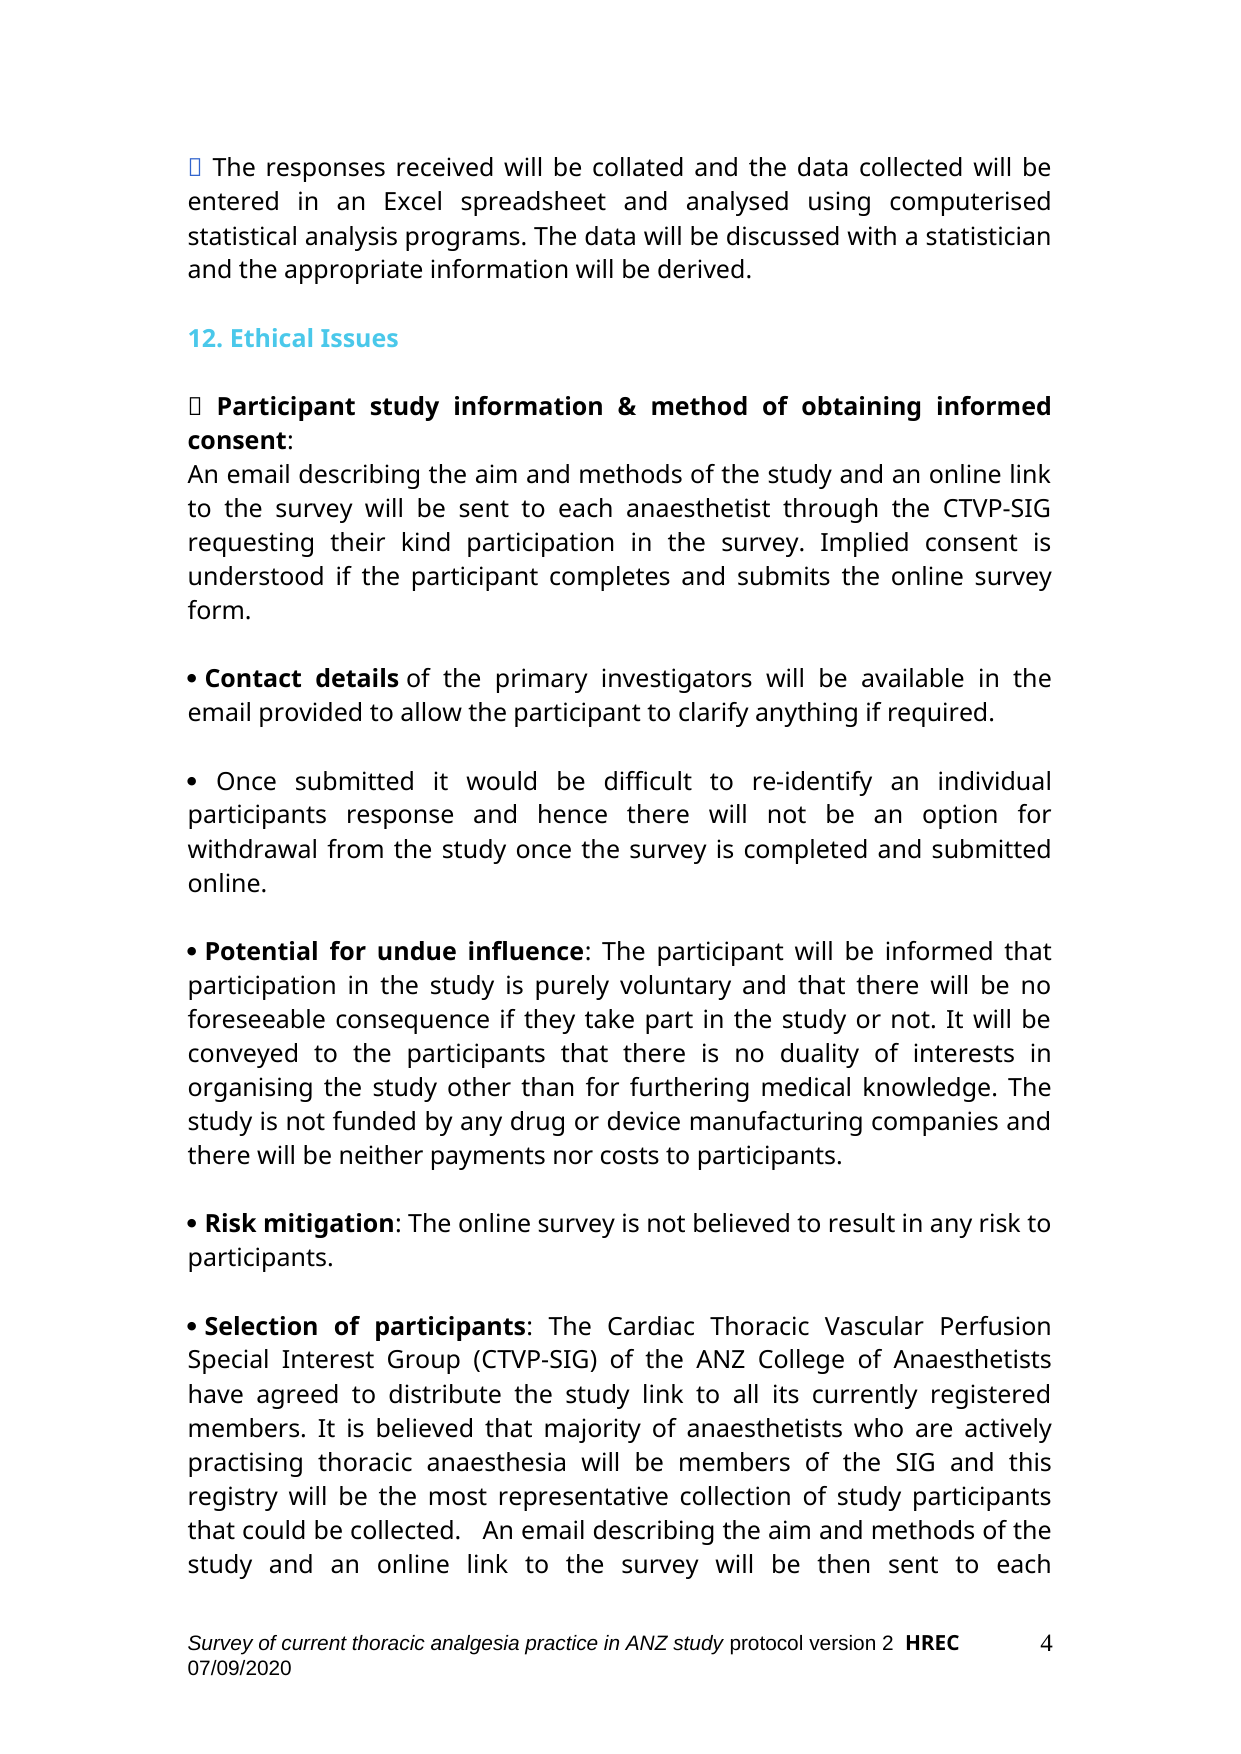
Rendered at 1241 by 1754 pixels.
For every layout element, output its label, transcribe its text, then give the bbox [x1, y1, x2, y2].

text  The responses received will be collated and the data collected will be entered in an Excel spreadsheet and analysed using computerised statistical analysis programs. The data will be discussed with a statistician and the appropriate information will be derived. [187, 150, 1053, 286]
text  Participant study information & method of obtaining informed consent: [187, 388, 1053, 457]
text Risk mitigation: The online survey is not believed to result in any risk to participants. [187, 1206, 1053, 1274]
text An email describing the aim and methods of the study and an online link to the survey will be sent to each anaesthetist through the CTVP-SIG requesting their kind participation in the survey. Implied consent is understood if the participant completes and submits the online survey form. [187, 457, 1053, 627]
text 12. Ethical Issues [187, 320, 1053, 354]
text Contact details of the primary investigators will be available in the email provided to allow the participant to clarify anything if required. [187, 661, 1053, 729]
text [187, 1308, 1053, 1581]
text Potential for undue influence: The participant will be informed that participation in the study is purely voluntary and that there will be no foreseeable consequence if they take part in the study or not. It will be conveyed to the participants that there is no duality of interests in organising the study other than for furthering medical knowledge. The study is not funded by any drug or device manufacturing companies and there will be neither payments nor costs to participants. [187, 933, 1053, 1172]
text Once submitted it would be difficult to re-identify an individual participants response and hence there will not be an option for withdrawal from the study once the survey is completed and submitted online. [187, 763, 1053, 899]
